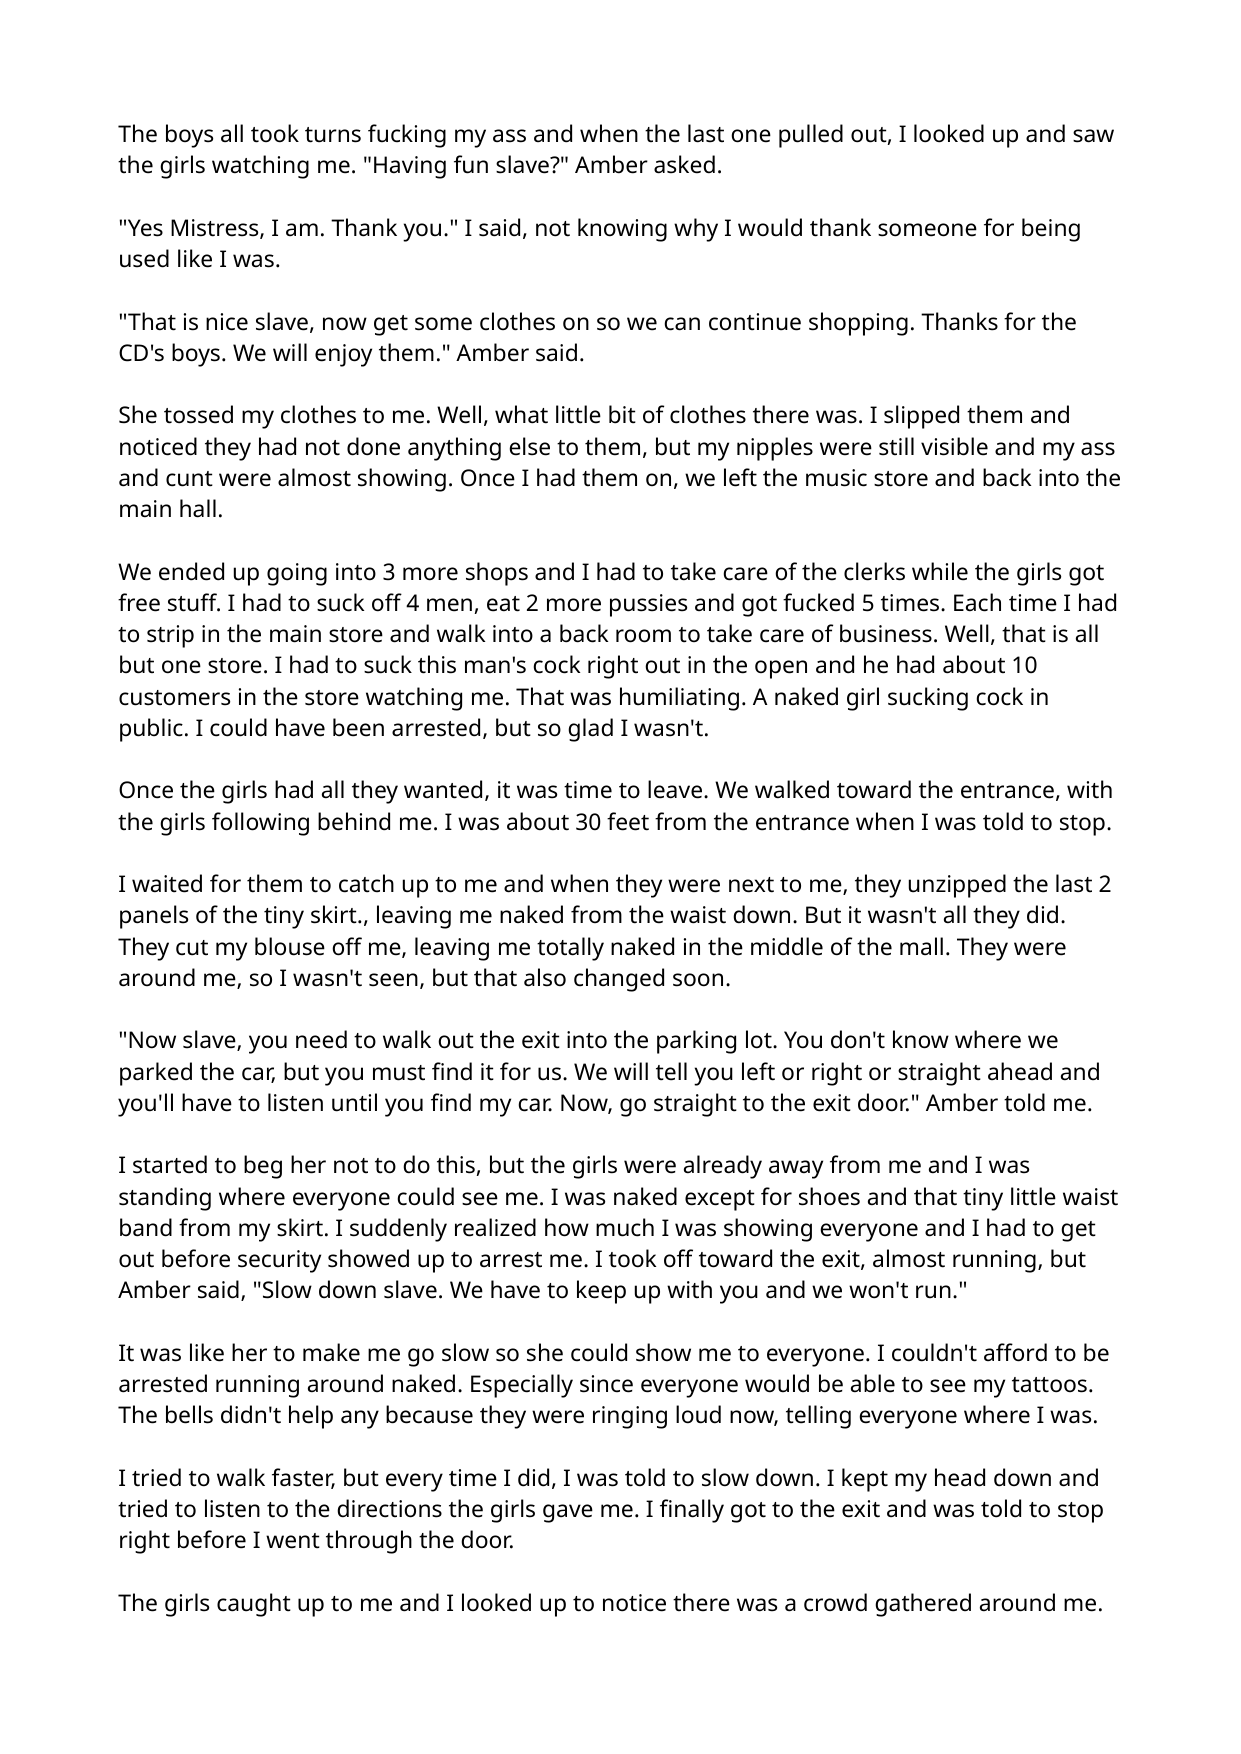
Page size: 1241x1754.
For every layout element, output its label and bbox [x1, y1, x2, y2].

text [118, 118, 1122, 1618]
